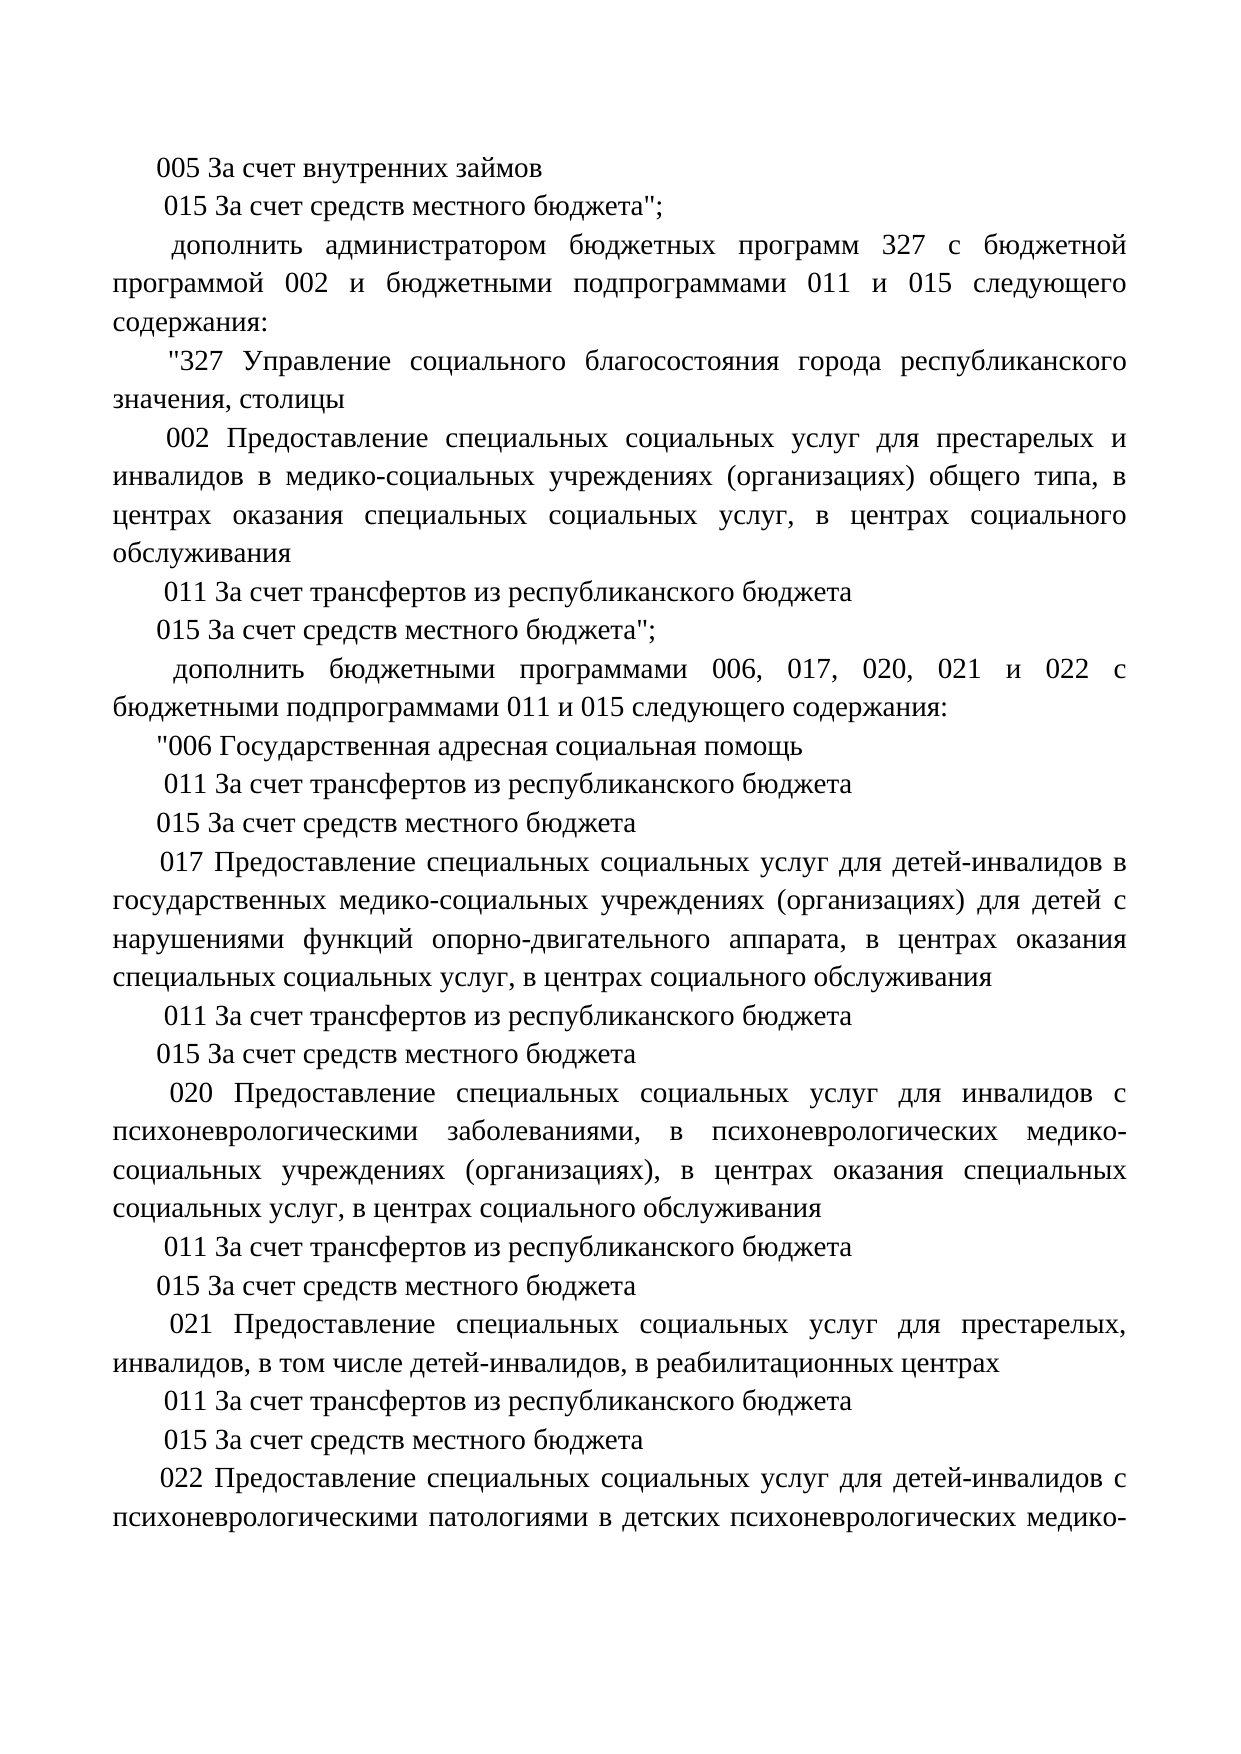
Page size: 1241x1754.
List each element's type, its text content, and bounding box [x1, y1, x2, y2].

text 015 За счет средств местного бюджета"; [112, 612, 1128, 646]
text 015 За счет средств местного бюджета [112, 1036, 1128, 1070]
text 011 За счет трансфертов из республиканского бюджета [112, 1383, 1128, 1417]
text 021 Предоставление специальных социальных услуг для престарелых, инвалидов, в том числе детей-инвалидов, в реабилитационных центрах [112, 1306, 1128, 1378]
text 015 За счет средств местного бюджета [112, 1268, 1128, 1301]
text дополнить администратором бюджетных программ 327 с бюджетной программой 002 и бюджетными подпрограммами 011 и 015 следующего содержания: [112, 227, 1128, 338]
text 017 Предоставление специальных социальных услуг для детей-инвалидов в государственных медико-социальных учреждениях (организациях) для детей с нарушениями функций опорно-двигательного аппарата, в центрах оказания специальных социальных услуг, в центрах социального обслуживания [112, 844, 1128, 993]
text 015 За счет средств местного бюджета [112, 1422, 1128, 1455]
text дополнить бюджетными программами 006, 017, 020, 021 и 022 с бюджетными подпрограммами 011 и 015 следующего содержания: [112, 651, 1128, 723]
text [112, 1460, 1128, 1532]
text 011 За счет трансфертов из республиканского бюджета [112, 767, 1128, 800]
text 002 Предоставление специальных социальных услуг для престарелых и инвалидов в медико-социальных учреждениях (организациях) общего типа, в центрах оказания специальных социальных услуг, в центрах социального обслуживания [112, 420, 1128, 569]
text 011 За счет трансфертов из республиканского бюджета [112, 1229, 1128, 1263]
text 020 Предоставление специальных социальных услуг для инвалидов с психоневрологическими заболеваниями, в психоневрологических медико-социальных учреждениях (организациях), в центрах оказания специальных социальных услуг, в центрах социального обслуживания [112, 1075, 1128, 1224]
text 015 За счет средств местного бюджета [112, 805, 1128, 839]
text 011 За счет трансфертов из республиканского бюджета [112, 574, 1128, 607]
text 005 За счет внутренних займов [112, 150, 1128, 183]
text 011 За счет трансфертов из республиканского бюджета [112, 998, 1128, 1031]
text 015 За счет средств местного бюджета"; [112, 188, 1128, 222]
text "327 Управление социального благосостояния города республиканского значения, столицы [112, 343, 1128, 415]
text "006 Государственная адресная социальная помощь [112, 728, 1128, 762]
